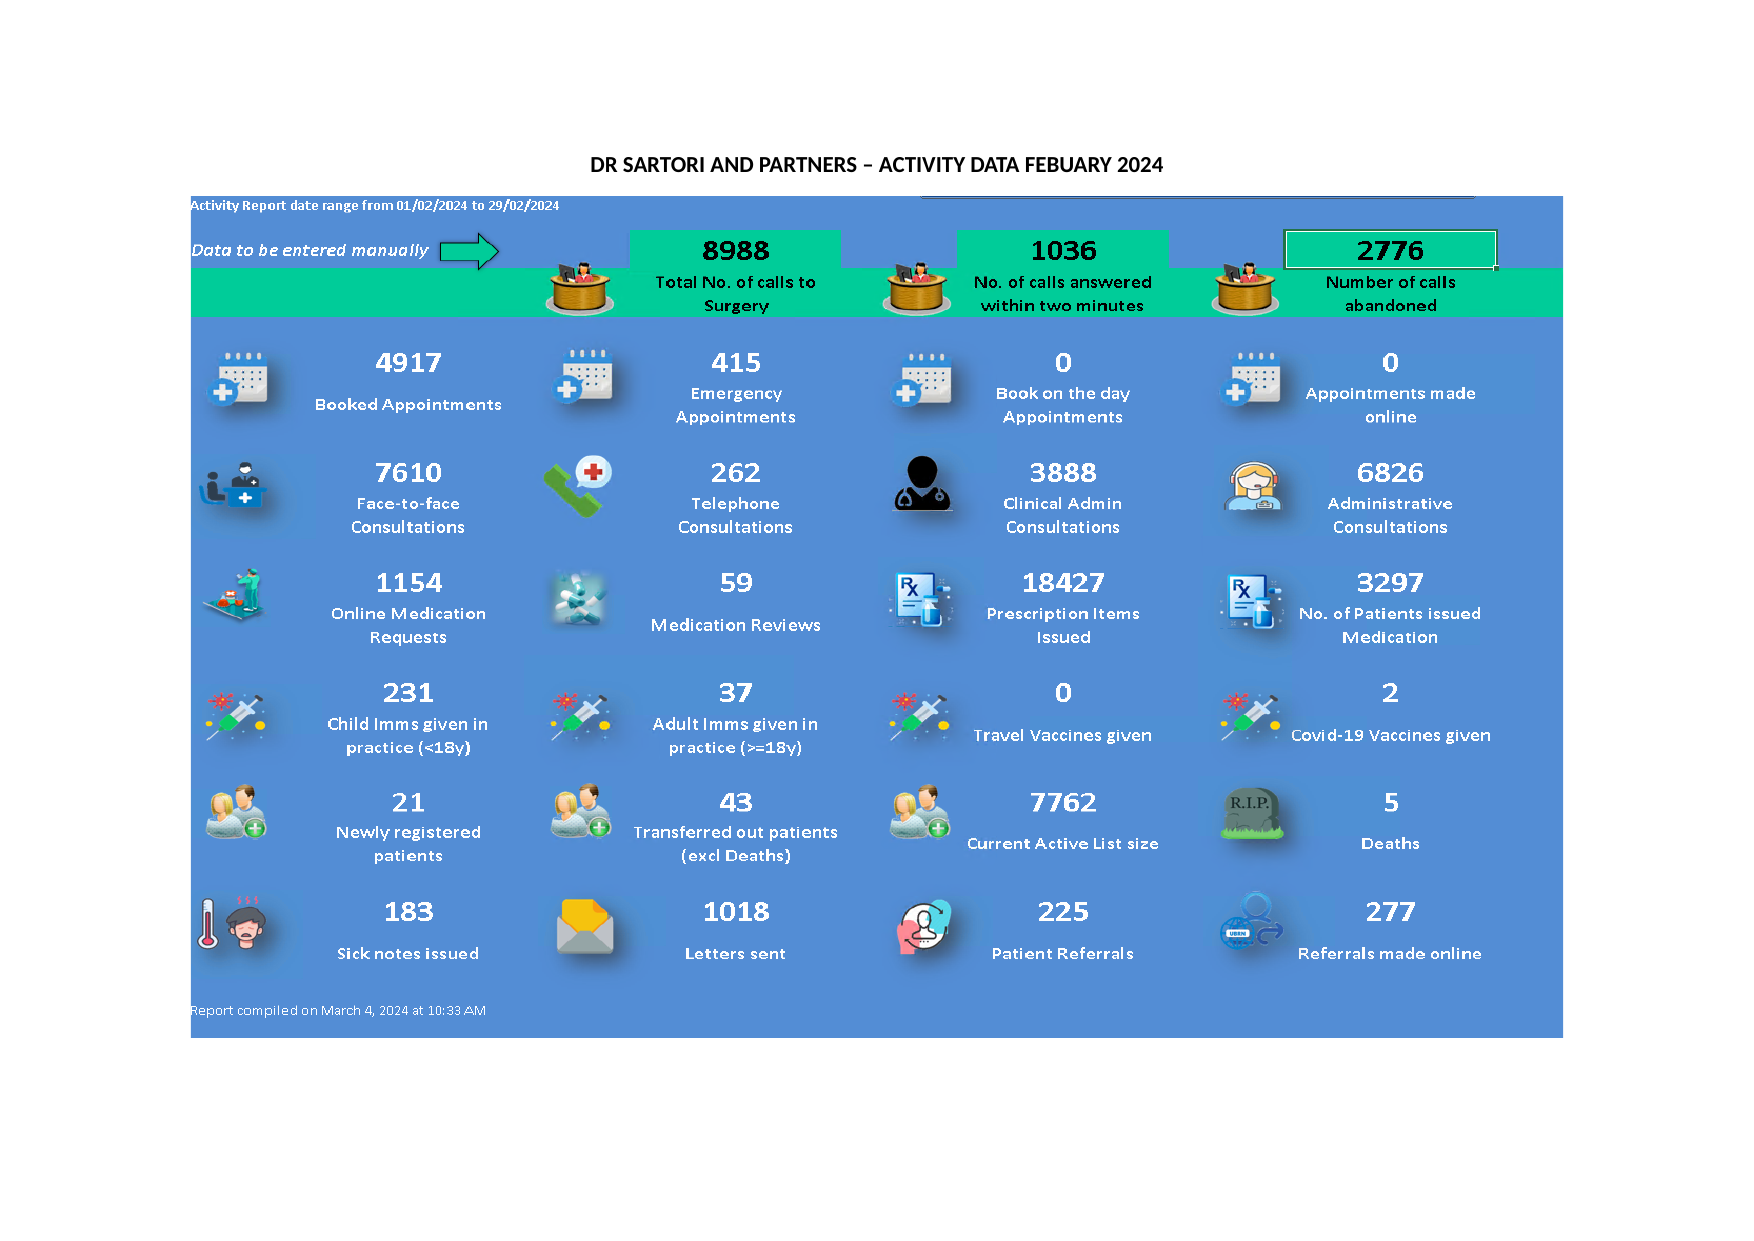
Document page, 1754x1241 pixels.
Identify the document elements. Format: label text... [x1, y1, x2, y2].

text DR SARTORI AND PARTNERS – ACTIVITY DATA FEBUARY 2024 [150, 150, 1604, 178]
picture [190, 196, 1564, 1038]
